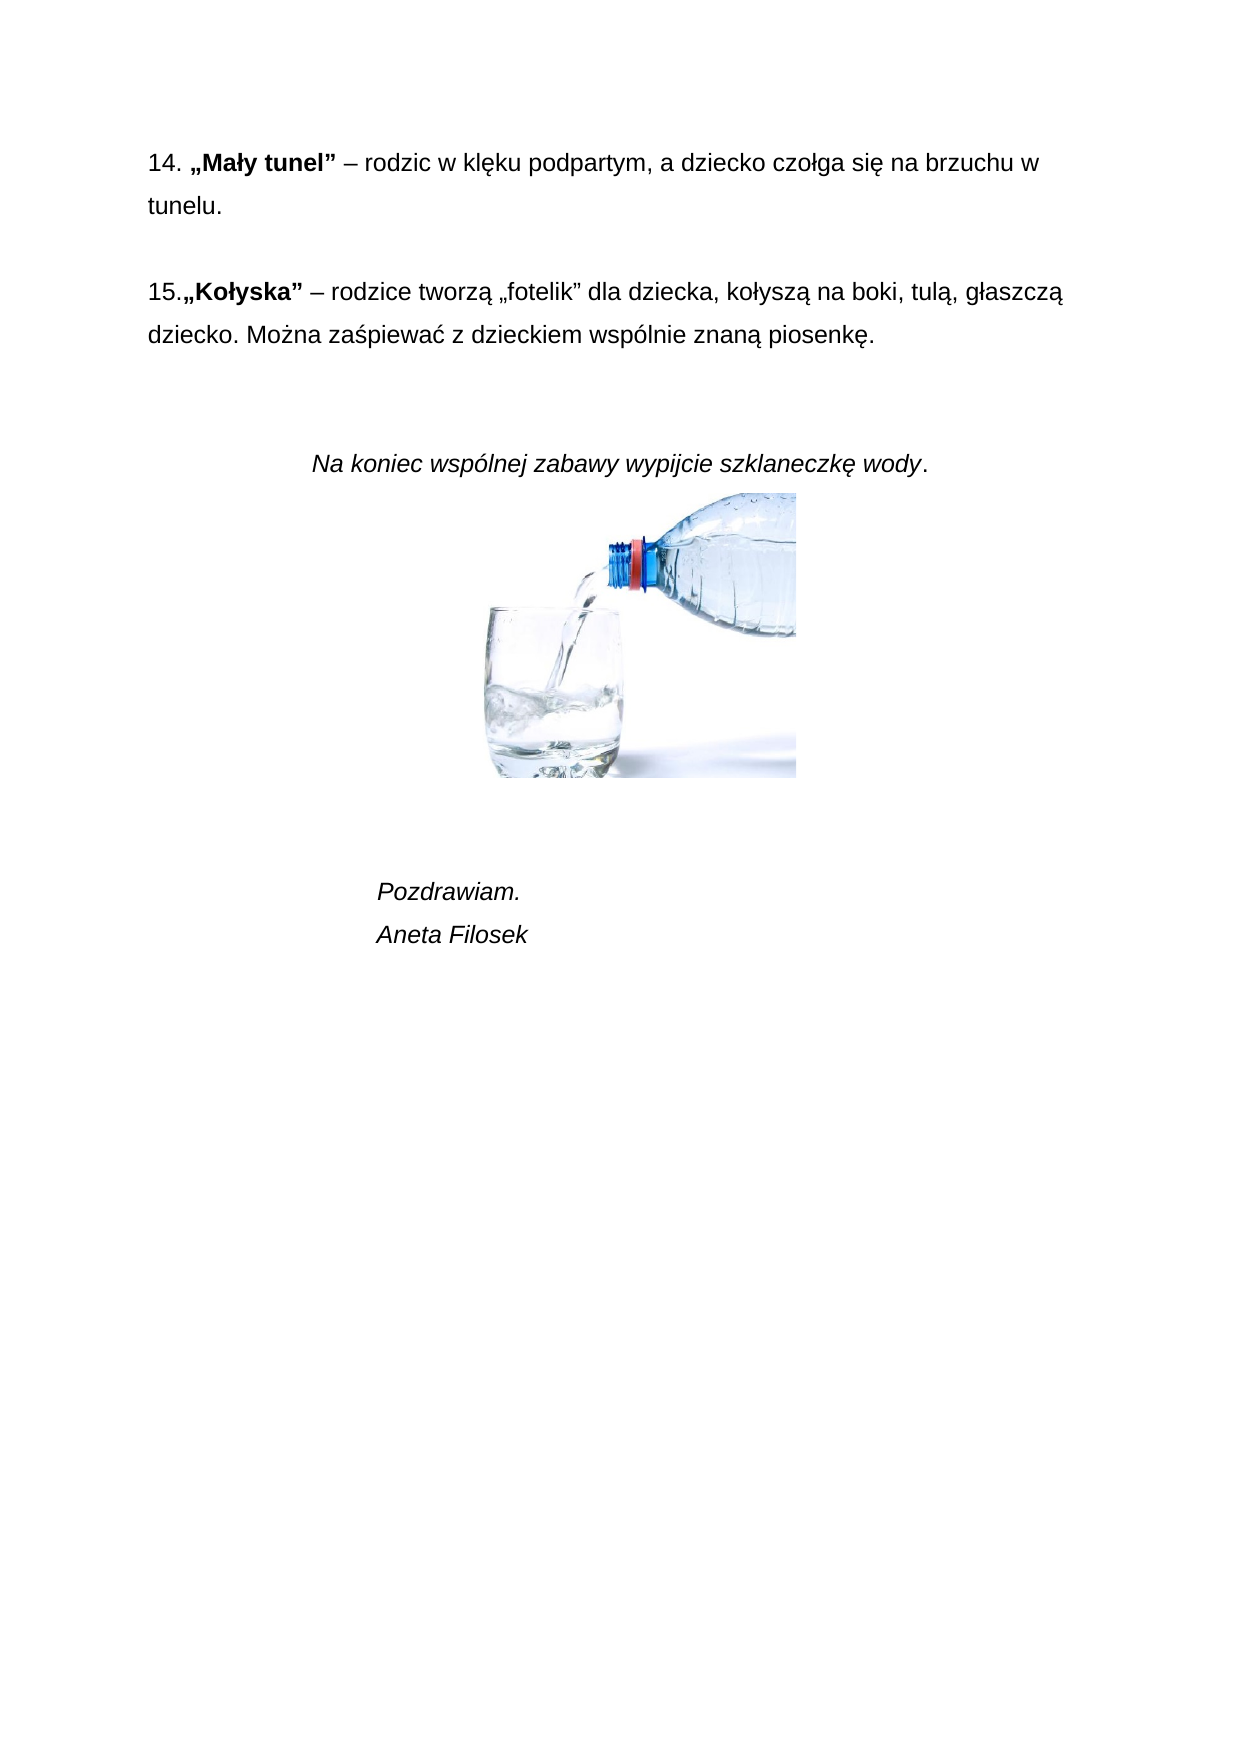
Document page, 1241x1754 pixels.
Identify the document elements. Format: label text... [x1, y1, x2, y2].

text 15.„Kołyska” – rodzice tworzą „fotelik” dla dziecka, kołyszą na boki, tulą, głaszczą dziecko. Można zaśpiewać z dzieckiem wspólnie znaną piosenkę. [148, 277, 1093, 349]
text 14. „Mały tunel” – rodzic w klęku podpartym, a dziecko czołga się na brzuchu w tunelu. [148, 148, 1093, 219]
text Na koniec wspólnej zabawy wypijcie szklaneczkę wody. [148, 449, 1093, 478]
text Aneta Filosek [148, 920, 1093, 949]
picture [478, 493, 797, 778]
text Pozdrawiam. [148, 877, 1093, 906]
